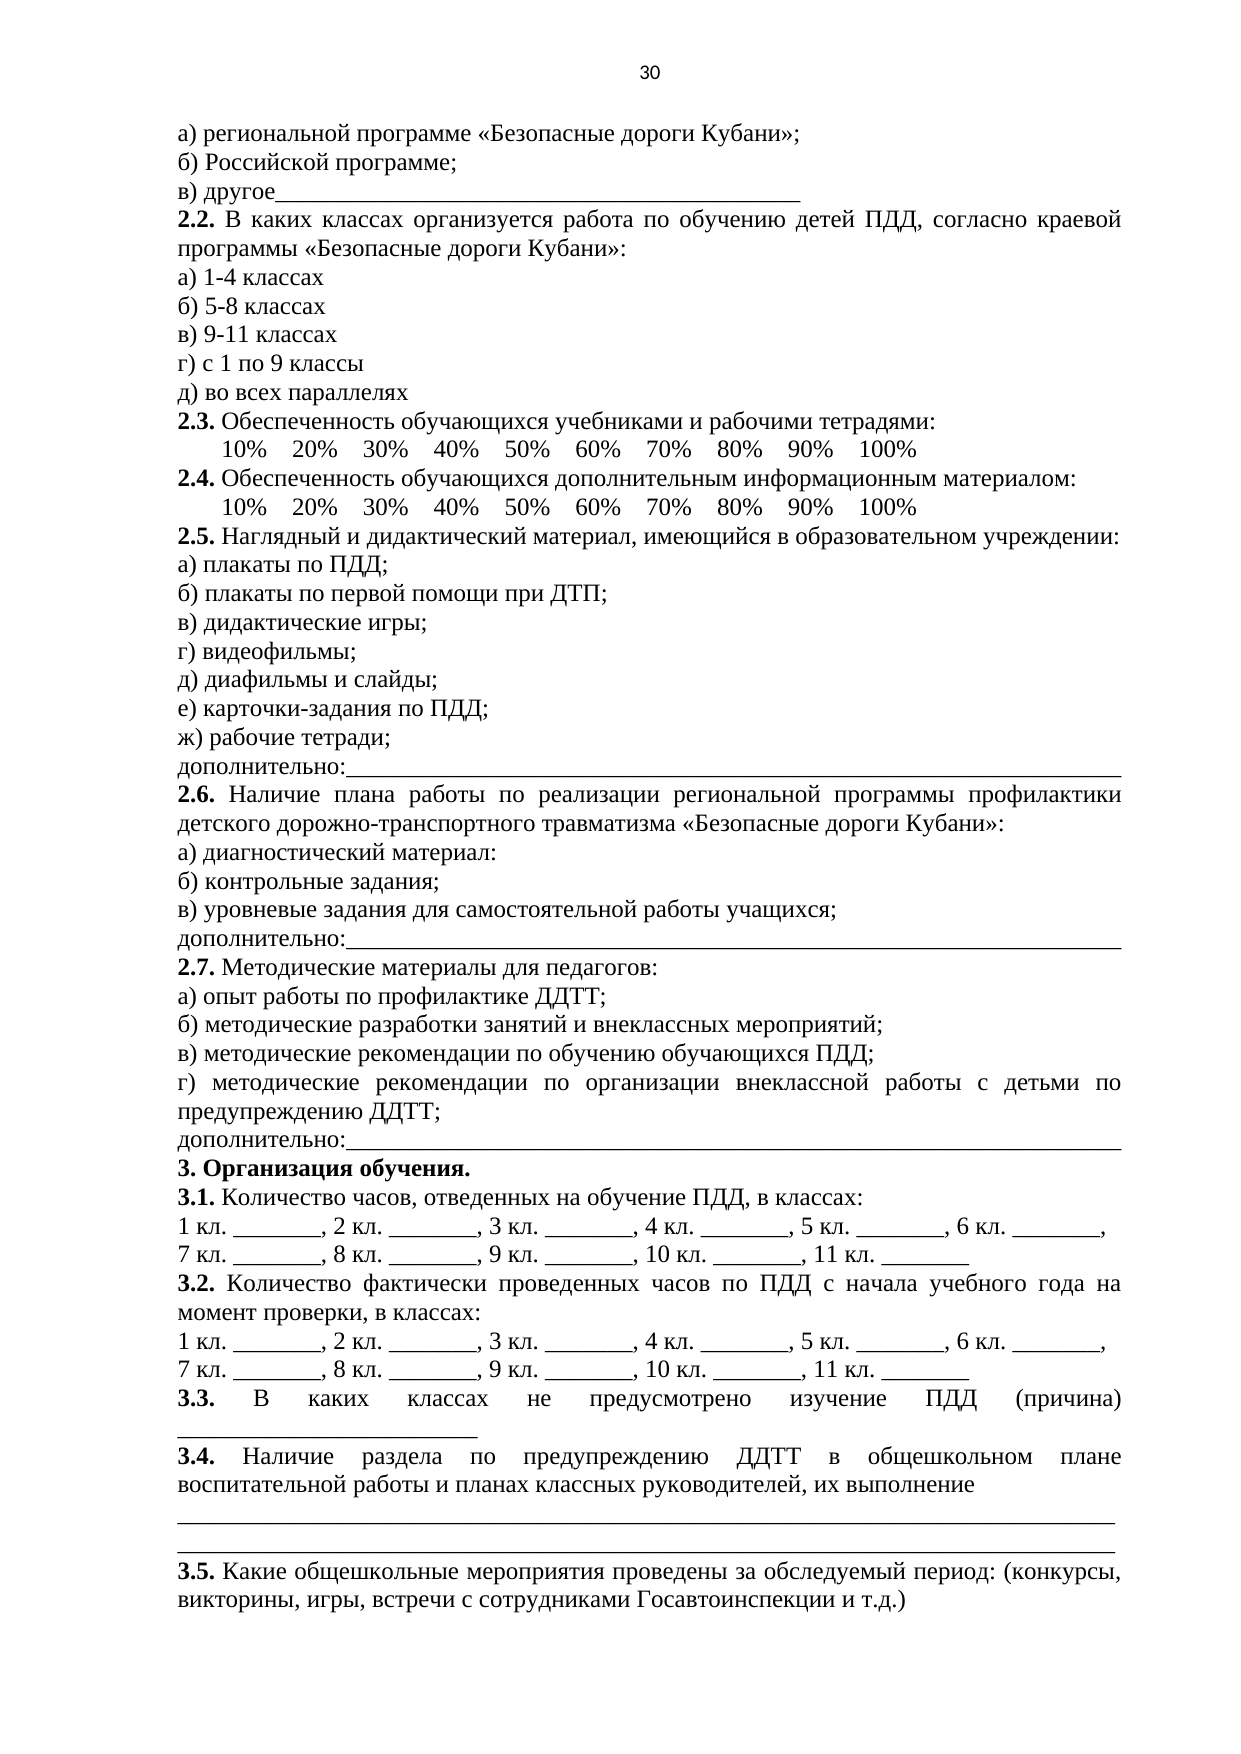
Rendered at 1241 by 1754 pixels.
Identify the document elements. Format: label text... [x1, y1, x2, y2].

text д) диафильмы и слайды; [177, 664, 1122, 693]
text б) плакаты по первой помощи при ДТП; [177, 578, 1122, 607]
text в) уровневые задания для самостоятельной работы учащихся; [177, 894, 1122, 923]
text ж) рабочие тетради; [177, 722, 1122, 751]
text 3.5. Какие общешкольные мероприятия проведены за обследуемый период: (конкурсы, викторины, игры, встречи с сотрудниками Госавтоинспекции и т.д.) [177, 1556, 1122, 1613]
text г) с 1 по 9 классы [177, 348, 1122, 377]
text е) карточки-задания по ПДД; [177, 693, 1122, 722]
text 10% 20% 30% 40% 50% 60% 70% 80% 90% 100% [177, 434, 1122, 463]
text б) контрольные задания; [177, 866, 1122, 894]
text 7 кл. _______, 8 кл. _______, 9 кл. _______, 10 кл. _______, 11 кл. _______ [177, 1354, 1122, 1383]
text а) опыт работы по профилактике ДДТТ; [177, 981, 1122, 1009]
text 7 кл. _______, 8 кл. _______, 9 кл. _______, 10 кл. _______, 11 кл. _______ [177, 1239, 1122, 1268]
text дополнительно:______________________________________________________________ [177, 1124, 1122, 1153]
text д) во всех параллелях [177, 377, 1122, 406]
text 3.2. Количество фактически проведенных часов по ПДД с начала учебного года на момент проверки, в классах: [177, 1268, 1122, 1326]
text в) 9-11 классах [177, 319, 1122, 348]
text г) методические рекомендации по организации внеклассной работы с детьми по предупреждению ДДТТ; [177, 1067, 1122, 1124]
text дополнительно:______________________________________________________________ [177, 751, 1122, 779]
text 2.5. Наглядный и дидактический материал, имеющийся в образовательном учреждении: [177, 521, 1122, 549]
text 3.3. В каких классах не предусмотрено изучение ПДД (причина) ________________________ [177, 1383, 1122, 1441]
text а) региональной программе «Безопасные дороги Кубани»; [177, 118, 1122, 147]
text 2.4. Обеспеченность обучающихся дополнительным информационным материалом: [177, 463, 1122, 492]
text 3.4. Наличие раздела по предупреждению ДДТТ в общешкольном плане воспитательной работы и планах классных руководителей, их выполнение [177, 1441, 1122, 1498]
text в) методические рекомендации по обучению обучающихся ПДД; [177, 1038, 1122, 1067]
text г) видеофильмы; [177, 636, 1122, 664]
text ___________________________________________________________________________ [177, 1498, 1122, 1527]
text а) 1-4 классах [177, 262, 1122, 291]
text б) 5-8 классах [177, 291, 1122, 319]
text 3. Организация обучения. [177, 1153, 1122, 1182]
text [177, 1527, 1122, 1556]
text 2.7. Методические материалы для педагогов: [177, 952, 1122, 981]
text 2.3. Обеспеченность обучающихся учебниками и рабочими тетрадями: [177, 406, 1122, 434]
text а) диагностический материал: [177, 837, 1122, 866]
text а) плакаты по ПДД; [177, 549, 1122, 578]
text 2.6. Наличие плана работы по реализации региональной программы профилактики детского дорожно-транспортного травматизма «Безопасные дороги Кубани»: [177, 779, 1122, 837]
text 2.2. В каких классах организуется работа по обучению детей ПДД, согласно краевой программы «Безопасные дороги Кубани»: [177, 204, 1122, 262]
text 3.1. Количество часов, отведенных на обучение ПДД, в классах: [177, 1182, 1122, 1211]
text в) другое__________________________________________ [177, 176, 1122, 204]
text 1 кл. _______, 2 кл. _______, 3 кл. _______, 4 кл. _______, 5 кл. _______, 6 кл. _______, [177, 1326, 1122, 1354]
text б) методические разработки занятий и внеклассных мероприятий; [177, 1009, 1122, 1038]
text 1 кл. _______, 2 кл. _______, 3 кл. _______, 4 кл. _______, 5 кл. _______, 6 кл. _______, [177, 1211, 1122, 1239]
text дополнительно:______________________________________________________________ [177, 923, 1122, 952]
text в) дидактические игры; [177, 607, 1122, 636]
text б) Российской программе; [177, 147, 1122, 176]
text 10% 20% 30% 40% 50% 60% 70% 80% 90% 100% [177, 492, 1122, 521]
